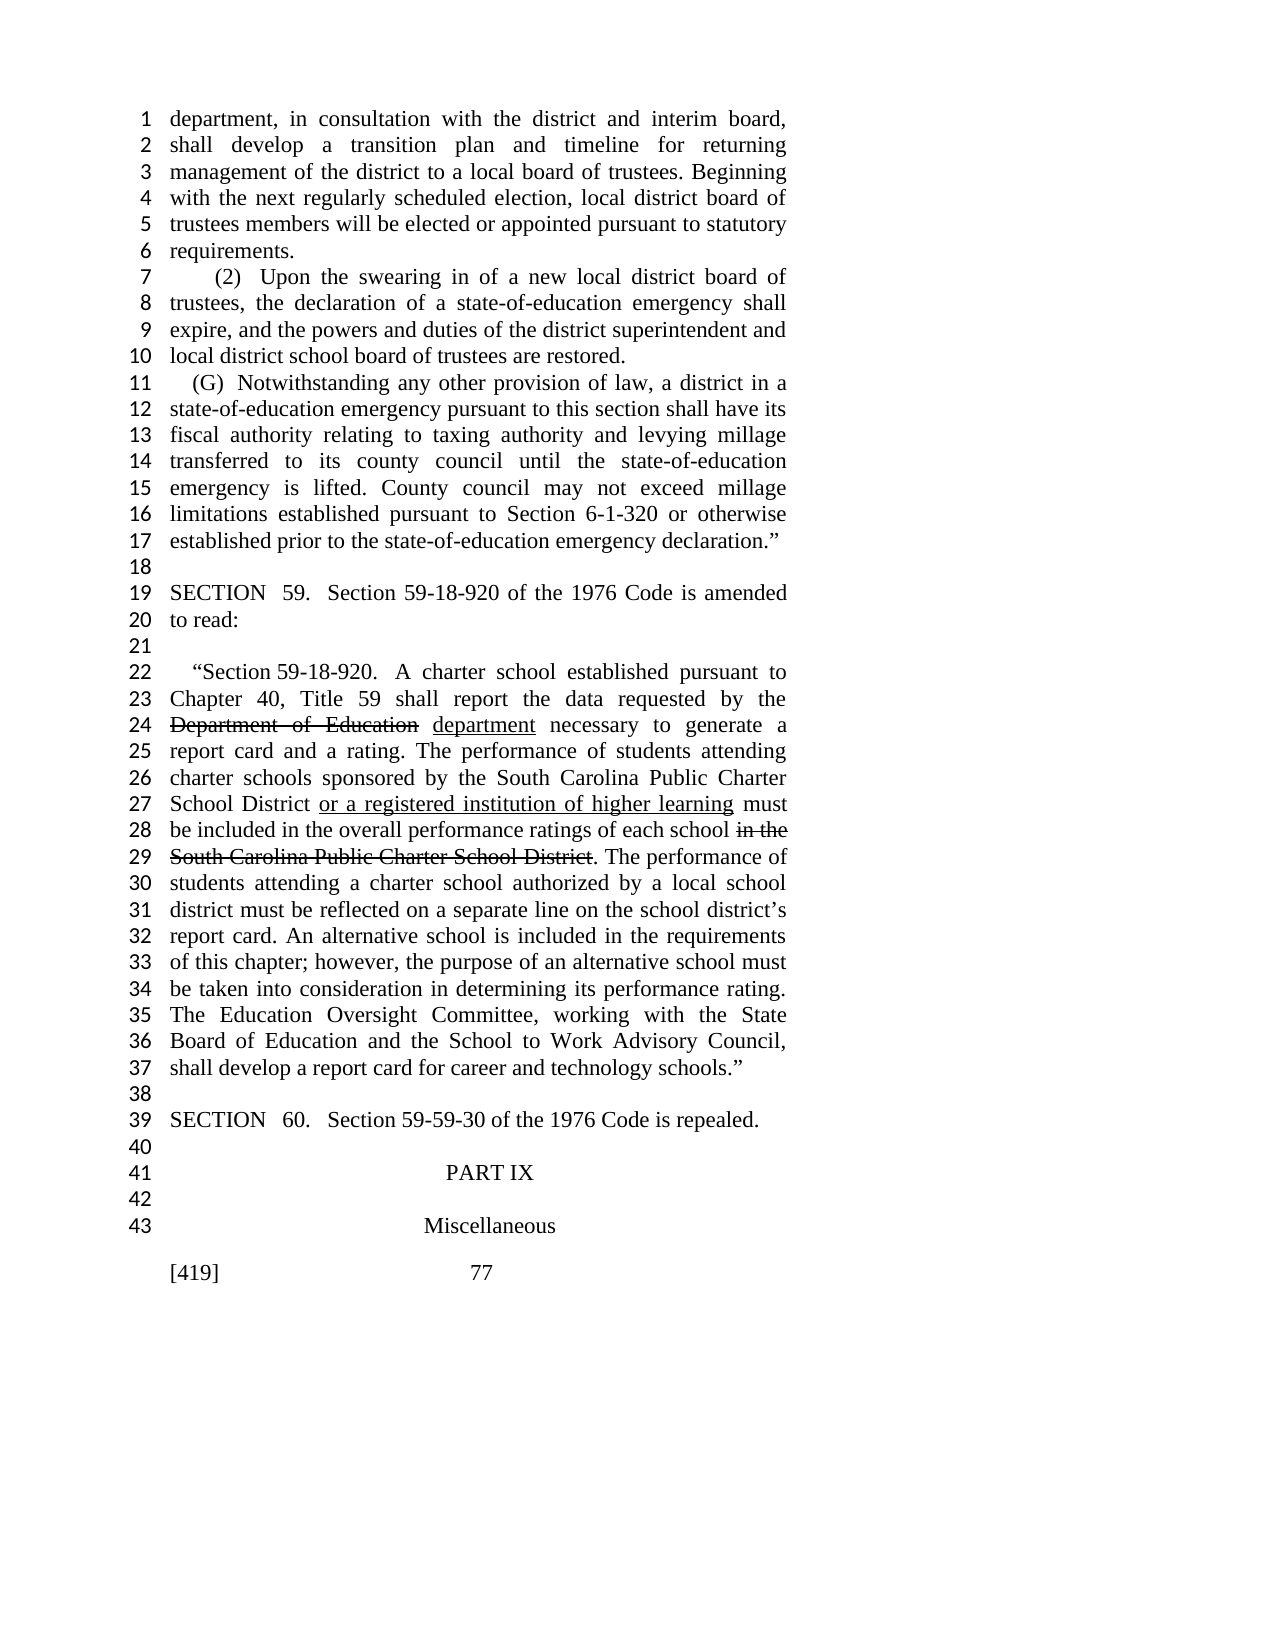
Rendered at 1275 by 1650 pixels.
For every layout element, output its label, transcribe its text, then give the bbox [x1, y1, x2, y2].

text “Section 59-18-920. A charter school established pursuant to Chapter 40, Title 59 shall report the data requested by the Department of Education department necessary to generate a report card and a rating. The performance of students attending charter schools sponsored by the South Carolina Public Charter School District or a registered institution of higher learning must be included in the overall performance ratings of each school in the South Carolina Public Charter School District. The performance of students attending a charter school authorized by a local school district must be reflected on a separate line on the school district’s report card. An alternative school is included in the requirements of this chapter; however, the purpose of an alternative school must be taken into consideration in determining its performance rating. The Education Oversight Committee, working with the State Board of Education and the School to Work Advisory Council, shall develop a report card for career and technology schools.” [169, 658, 787, 1080]
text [169, 105, 787, 263]
text SECTION 59. Section 59-18-920 of the 1976 Code is amended to read: [169, 579, 787, 632]
text PART IX [169, 1159, 787, 1186]
text (2) Upon the swearing in of a new local district board of trustees, the declaration of a state-of-education emergency shall expire, and the powers and duties of the district superintendent and local district school board of trustees are restored. [169, 263, 787, 368]
text (G) Notwithstanding any other provision of law, a district in a state-of-education emergency pursuant to this section shall have its fiscal authority relating to taxing authority and levying millage transferred to its county council until the state-of-education emergency is lifted. County council may not exceed millage limitations established pursuant to Section 6-1-320 or otherwise established prior to the state-of-education emergency declaration.” [169, 368, 787, 553]
text SECTION 60. Section 59-59-30 of the 1976 Code is repealed. [169, 1106, 787, 1133]
text Miscellaneous [169, 1212, 787, 1238]
